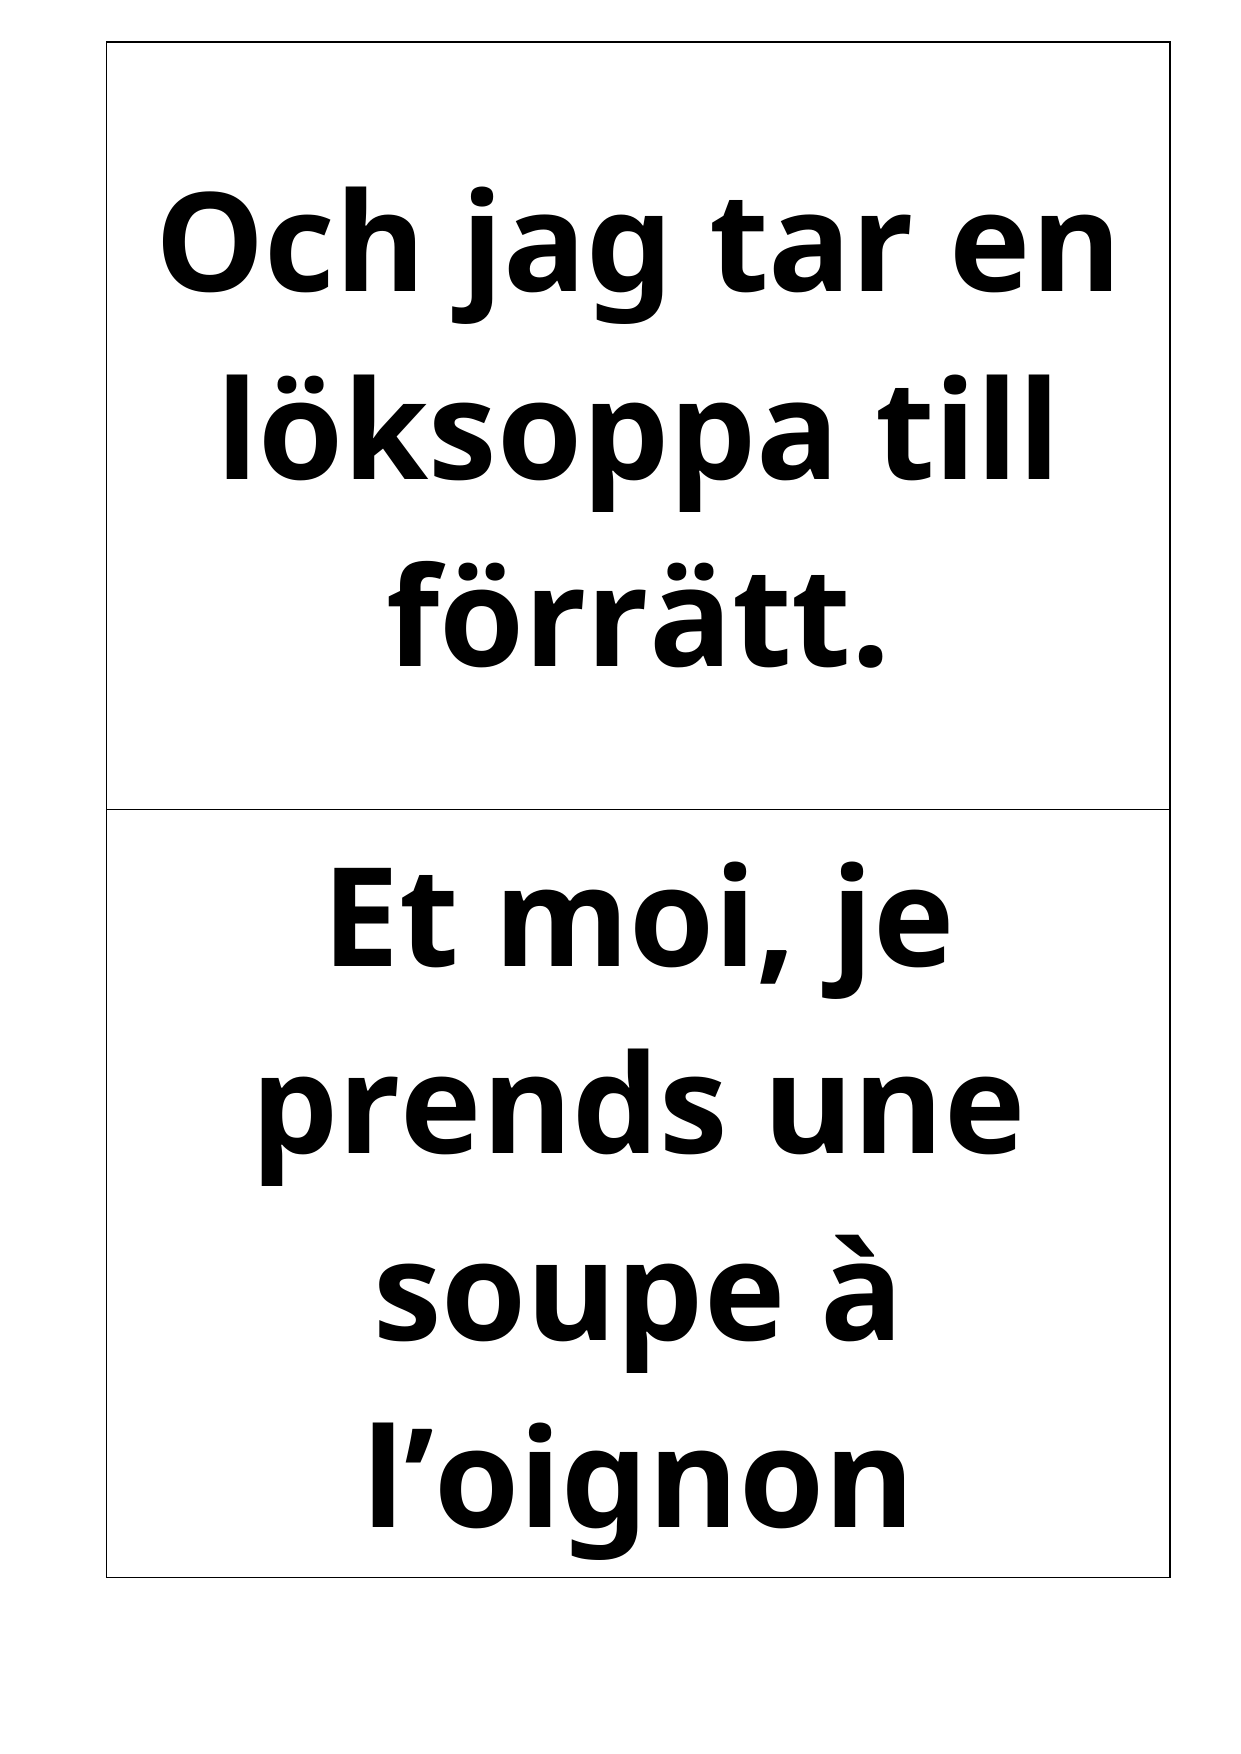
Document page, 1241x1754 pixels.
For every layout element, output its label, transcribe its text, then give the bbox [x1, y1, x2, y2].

table_cell Och jag tar en löksoppa till förrätt. [107, 43, 1169, 809]
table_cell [107, 810, 1169, 1577]
